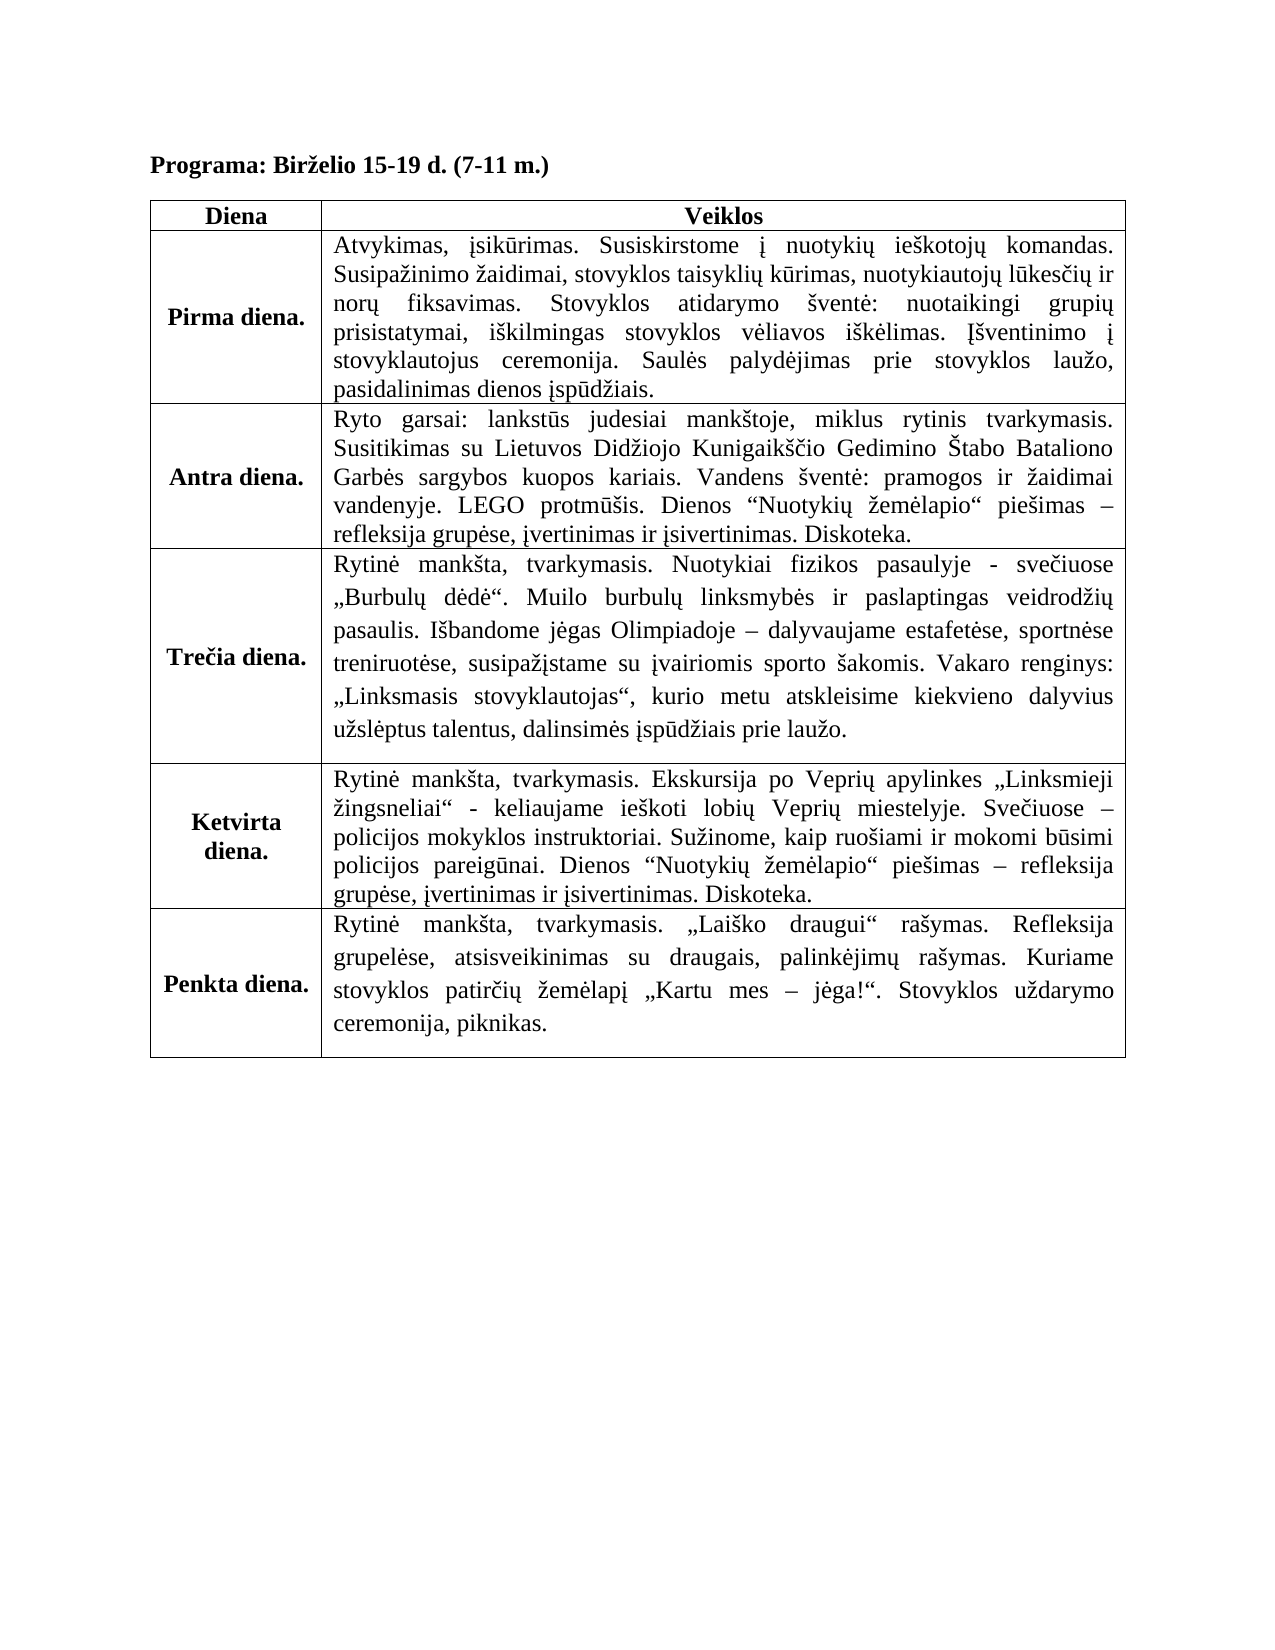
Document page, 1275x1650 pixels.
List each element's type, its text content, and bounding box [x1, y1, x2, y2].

table_cell Ryto garsai: lankstūs judesiai mankštoje, miklus rytinis tvarkymasis. Susitikimas su Lietuvos Didžiojo Kunigaikščio Gedimino Štabo Bataliono Garbės sargybos kuopos kariais. Vandens šventė: pramogos ir žaidimai vandenyje. LEGO protmūšis. Dienos “Nuotykių žemėlapio“ piešimas – refleksija grupėse, įvertinimas ir įsivertinimas. Diskoteka. [322, 404, 1125, 548]
table_cell Atvykimas, įsikūrimas. Susiskirstome į nuotykių ieškotojų komandas. Susipažinimo žaidimai, stovyklos taisyklių kūrimas, nuotykiautojų lūkesčių ir norų fiksavimas. Stovyklos atidarymo šventė: nuotaikingi grupių prisistatymai, iškilmingas stovyklos vėliavos iškėlimas. Įšventinimo į stovyklautojus ceremonija. Saulės palydėjimas prie stovyklos laužo, pasidalinimas dienos įspūdžiais. [322, 231, 1125, 403]
table_cell Antra diena. [151, 404, 321, 548]
text Programa: Birželio 15-19 d. (7-11 m.) [150, 150, 1125, 179]
table_header Veiklos [322, 201, 1125, 229]
table_cell Trečia diena. [151, 549, 321, 763]
table_cell Pirma diena. [151, 231, 321, 403]
table_cell Rytinė mankšta, tvarkymasis. „Laiško draugui“ rašymas. Refleksija grupelėse, atsisveikinimas su draugais, palinkėjimų rašymas. Kuriame stovyklos patirčių žemėlapį „Kartu mes – jėga!“. Stovyklos uždarymo ceremonija, piknikas. [322, 909, 1125, 1057]
table_cell Ketvirta diena. [151, 764, 321, 908]
table_header Diena [151, 201, 321, 229]
table_cell Rytinė mankšta, tvarkymasis. Nuotykiai fizikos pasaulyje - svečiuose „Burbulų dėdė“. Muilo burbulų linksmybės ir paslaptingas veidrodžių pasaulis. Išbandome jėgas Olimpiadoje – dalyvaujame estafetėse, sportnėse treniruotėse, susipažįstame su įvairiomis sporto šakomis. Vakaro renginys: „Linksmasis stovyklautojas“, kurio metu atskleisime kiekvieno dalyvius užslėptus talentus, dalinsimės įspūdžiais prie laužo. [322, 549, 1125, 763]
table_cell Rytinė mankšta, tvarkymasis. Ekskursija po Veprių apylinkes „Linksmieji žingsneliai“ - keliaujame ieškoti lobių Veprių miestelyje. Svečiuose – policijos mokyklos instruktoriai. Sužinome, kaip ruošiami ir mokomi būsimi policijos pareigūnai. Dienos “Nuotykių žemėlapio“ piešimas – refleksija grupėse, įvertinimas ir įsivertinimas. Diskoteka. [322, 764, 1125, 908]
table_cell Penkta diena. [151, 909, 321, 1057]
